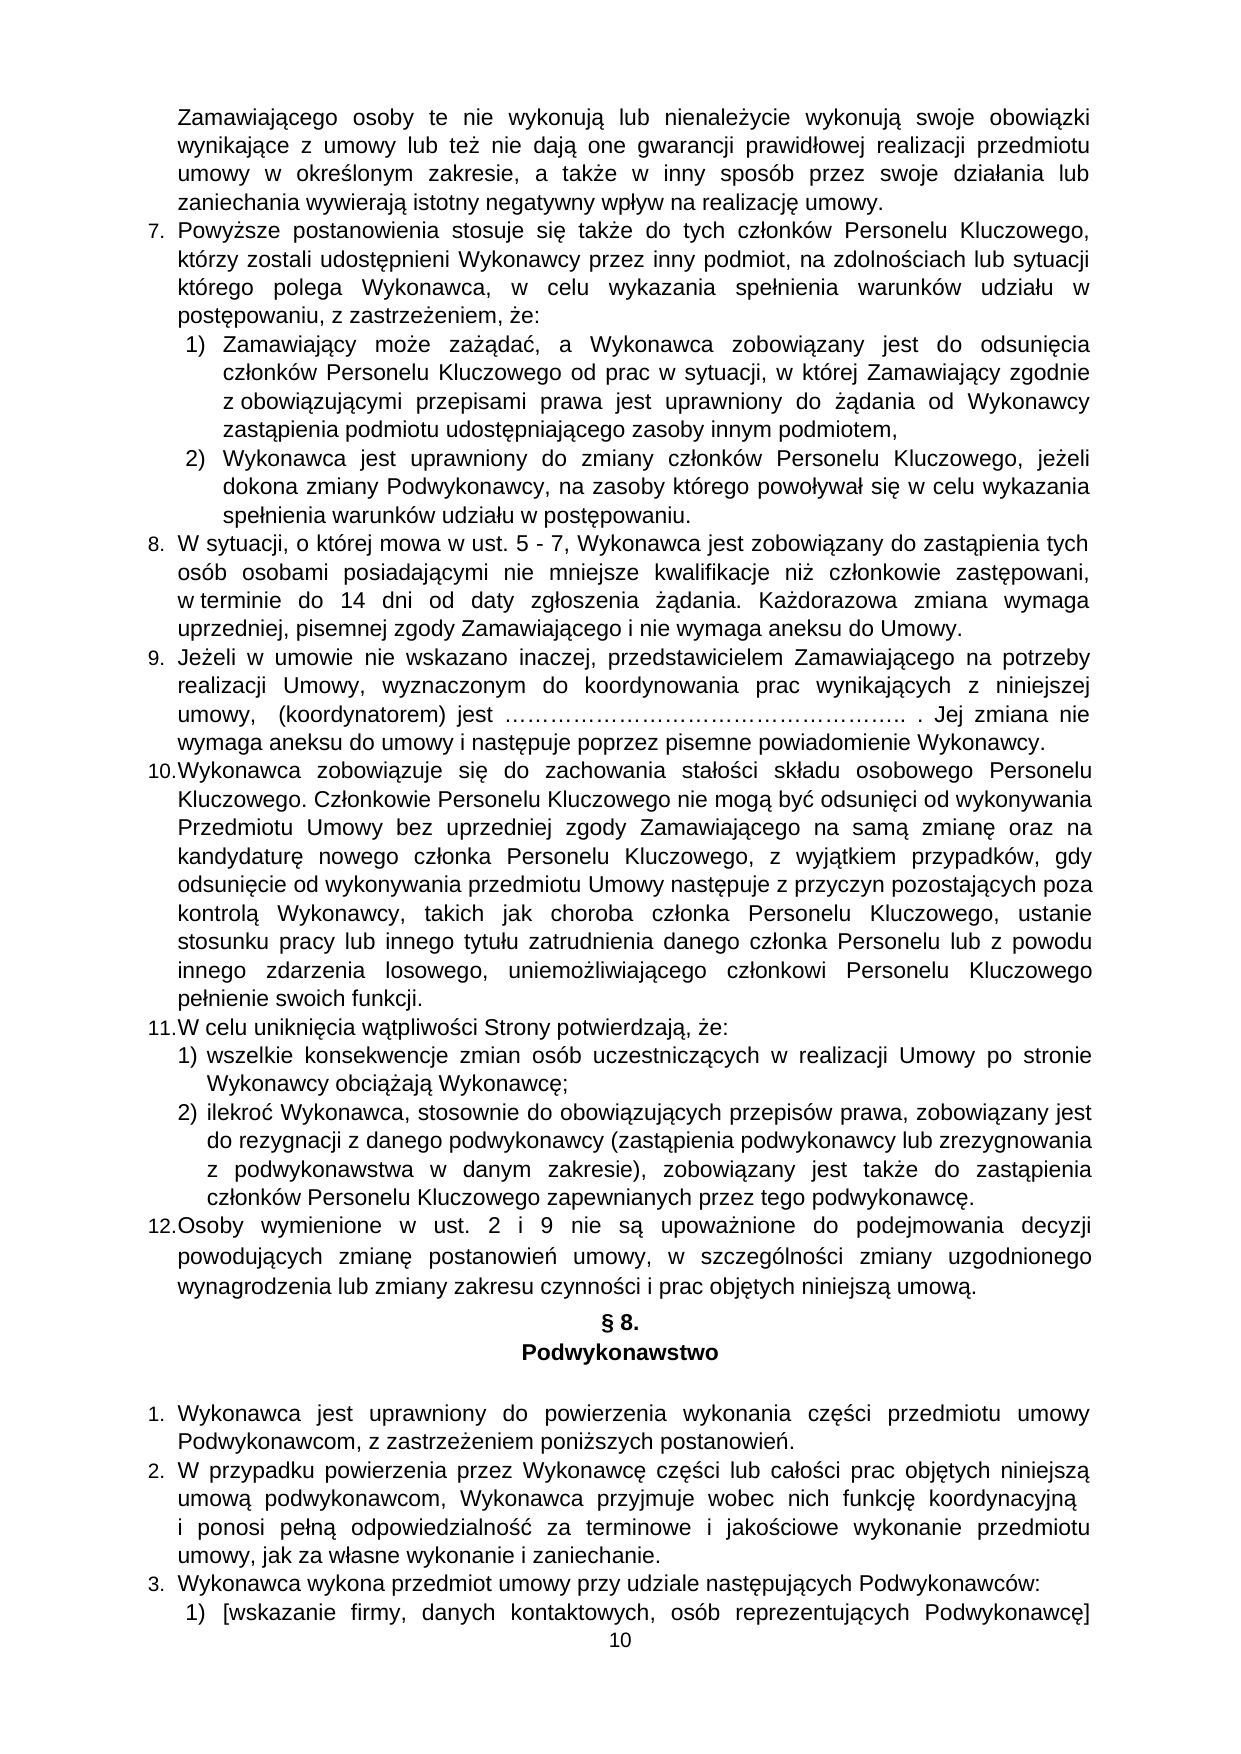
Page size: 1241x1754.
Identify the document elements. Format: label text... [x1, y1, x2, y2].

list Zamawiający może zażądać, a Wykonawca zobowiązany jest do odsunięcia członków Personelu Kluczowego od prac w sytuacji, w której Zamawiający zgodnie z obowiązującymi przepisami prawa jest uprawniony do żądania od Wykonawcy zastąpienia podmiotu udostępniającego zasoby innym podmiotem, [185, 331, 1091, 443]
list Jeżeli w umowie nie wskazano inaczej, przedstawicielem Zamawiającego na potrzeby realizacji Umowy, wyznaczonym do koordynowania prac wynikających z niniejszej umowy, (koordynatorem) jest …………………………………………….. . Jej zmiana nie wymaga aneksu do umowy i następuje poprzez pisemne powiadomienie Wykonawcy. [148, 644, 1091, 755]
list W przypadku powierzenia przez Wykonawcę części lub całości prac objętych niniejszą umową podwykonawcom, Wykonawca przyjmuje wobec nich funkcję koordynacyjną i ponosi pełną odpowiedzialność za terminowe i jakościowe wykonanie przedmiotu umowy, jak za własne wykonanie i zaniechanie. [148, 1457, 1091, 1568]
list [148, 103, 1091, 215]
list Powyższe postanowienia stosuje się także do tych członków Personelu Kluczowego, którzy zostali udostępnieni Wykonawcy przez inny podmiot, na zdolnościach lub sytuacji którego polega Wykonawca, w celu wykazania spełnienia warunków udziału w postępowaniu, z zastrzeżeniem, że: [148, 217, 1091, 329]
list wszelkie konsekwencje zmian osób uczestniczących w realizacji Umowy po stronie Wykonawcy obciążają Wykonawcę; [177, 1042, 1093, 1097]
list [185, 1599, 1091, 1625]
list Wykonawca jest uprawniony do powierzenia wykonania części przedmiotu umowy Podwykonawcom, z zastrzeżeniem poniższych postanowień. [148, 1400, 1091, 1454]
list Wykonawca wykona przedmiot umowy przy udziale następujących Podwykonawców: [148, 1570, 1091, 1597]
list W celu uniknięcia wątpliwości Strony potwierdzają, że: [148, 1013, 1093, 1040]
list Wykonawca zobowiązuje się do zachowania stałości składu osobowego Personelu Kluczowego. Członkowie Personelu Kluczowego nie mogą być odsunięci od wykonywania Przedmiotu Umowy bez uprzedniej zgody Zamawiającego na samą zmianę oraz na kandydaturę nowego członka Personelu Kluczowego, z wyjątkiem przypadków, gdy odsunięcie od wykonywania przedmiotu Umowy następuje z przyczyn pozostających poza kontrolą Wykonawcy, takich jak choroba członka Personelu Kluczowego, ustanie stosunku pracy lub innego tytułu zatrudnienia danego członka Personelu lub z powodu innego zdarzenia losowego, uniemożliwiającego członkowi Personelu Kluczowego pełnienie swoich funkcji. [148, 757, 1093, 1011]
list Osoby wymienione w ust. 2 i 9 nie są upoważnione do podejmowania decyzji powodujących zmianę postanowień umowy, w szczególności zmiany uzgodnionego wynagrodzenia lub zmiany zakresu czynności i prac objętych niniejszą umową. [148, 1212, 1093, 1299]
list W sytuacji, o której mowa w ust. 5 - 7, Wykonawca jest zobowiązany do zastąpienia tych osób osobami posiadającymi nie mniejsze kwalifikacje niż członkowie zastępowani, w terminie do 14 dni od daty zgłoszenia żądania. Każdorazowa zmiana wymaga uprzedniej, pisemnej zgody Zamawiającego i nie wymaga aneksu do Umowy. [148, 530, 1091, 642]
list ilekroć Wykonawca, stosownie do obowiązujących przepisów prawa, zobowiązany jest do rezygnacji z danego podwykonawcy (zastąpienia podwykonawcy lub zrezygnowania z podwykonawstwa w danym zakresie), zobowiązany jest także do zastąpienia członków Personelu Kluczowego zapewnianych przez tego podwykonawcę. [177, 1099, 1093, 1210]
text § 8. [148, 1309, 1093, 1336]
list Wykonawca jest uprawniony do zmiany członków Personelu Kluczowego, jeżeli dokona zmiany Podwykonawcy, na zasoby którego powoływał się w celu wykazania spełnienia warunków udziału w postępowaniu. [185, 445, 1091, 528]
text Podwykonawstwo [148, 1339, 1093, 1366]
